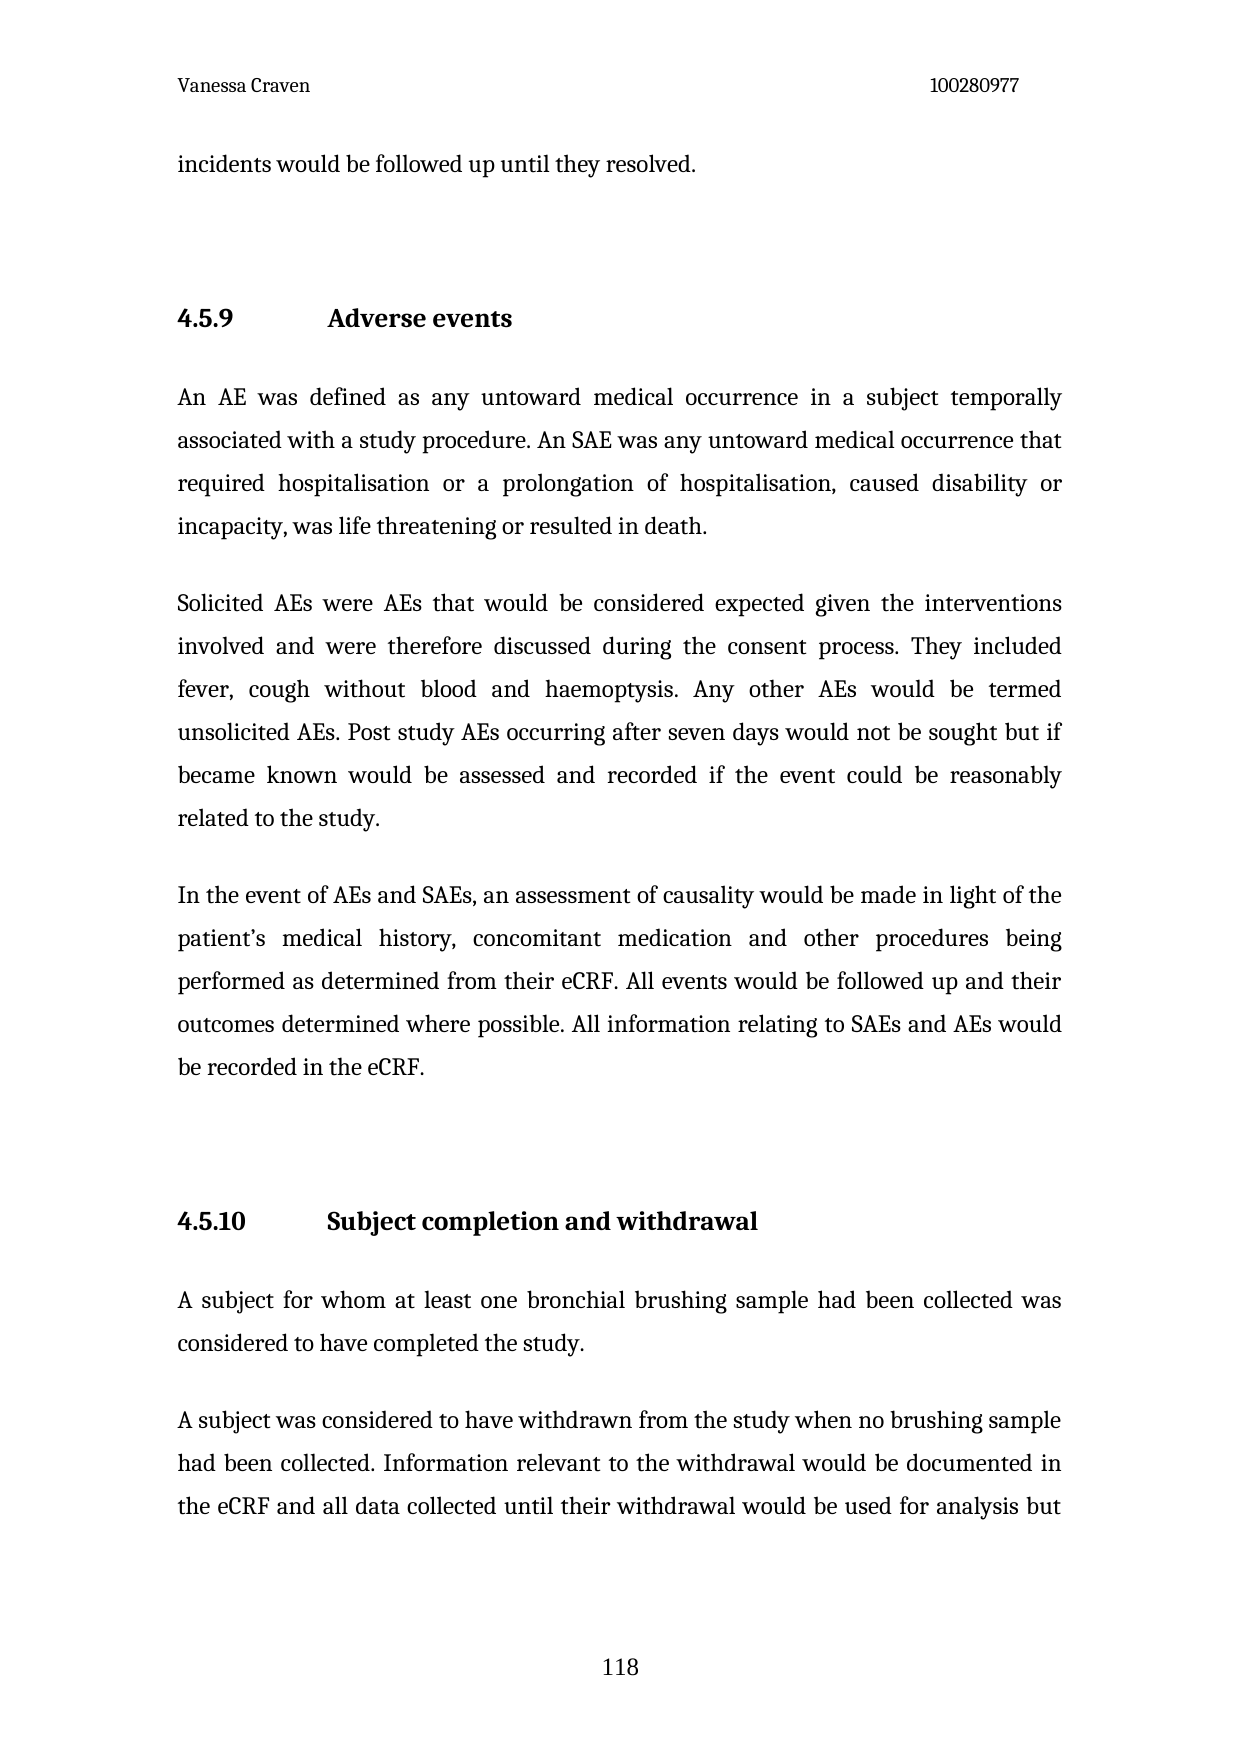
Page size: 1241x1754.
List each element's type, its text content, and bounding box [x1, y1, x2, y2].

subtitle 4.5.10 Subject completion and withdrawal [177, 1206, 1063, 1237]
subtitle 4.5.9 Adverse events [177, 303, 1063, 334]
text In the event of AEs and SAEs, an assessment of causality would be made in light of the patient’s medical history, concomitant medication and other procedures being performed as determined from their eCRF. All events would be followed up and their outcomes determined where possible. All information relating to SAEs and AEs would be recorded in the eCRF. [177, 881, 1063, 1082]
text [177, 1406, 1063, 1521]
text An AE was defined as any untoward medical occurrence in a subject temporally associated with a study procedure. An SAE was any untoward medical occurrence that required hospitalisation or a prolongation of hospitalisation, caused disability or incapacity, was life threatening or resulted in death. [177, 383, 1063, 541]
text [177, 150, 1063, 179]
text Solicited AEs were AEs that would be considered expected given the interventions involved and were therefore discussed during the consent process. They included fever, cough without blood and haemoptysis. Any other AEs would be termed unsolicited AEs. Post study AEs occurring after seven days would not be sought but if became known would be assessed and recorded if the event could be reasonably related to the study. [177, 589, 1063, 833]
text A subject for whom at least one bronchial brushing sample had been collected was considered to have completed the study. [177, 1286, 1063, 1358]
